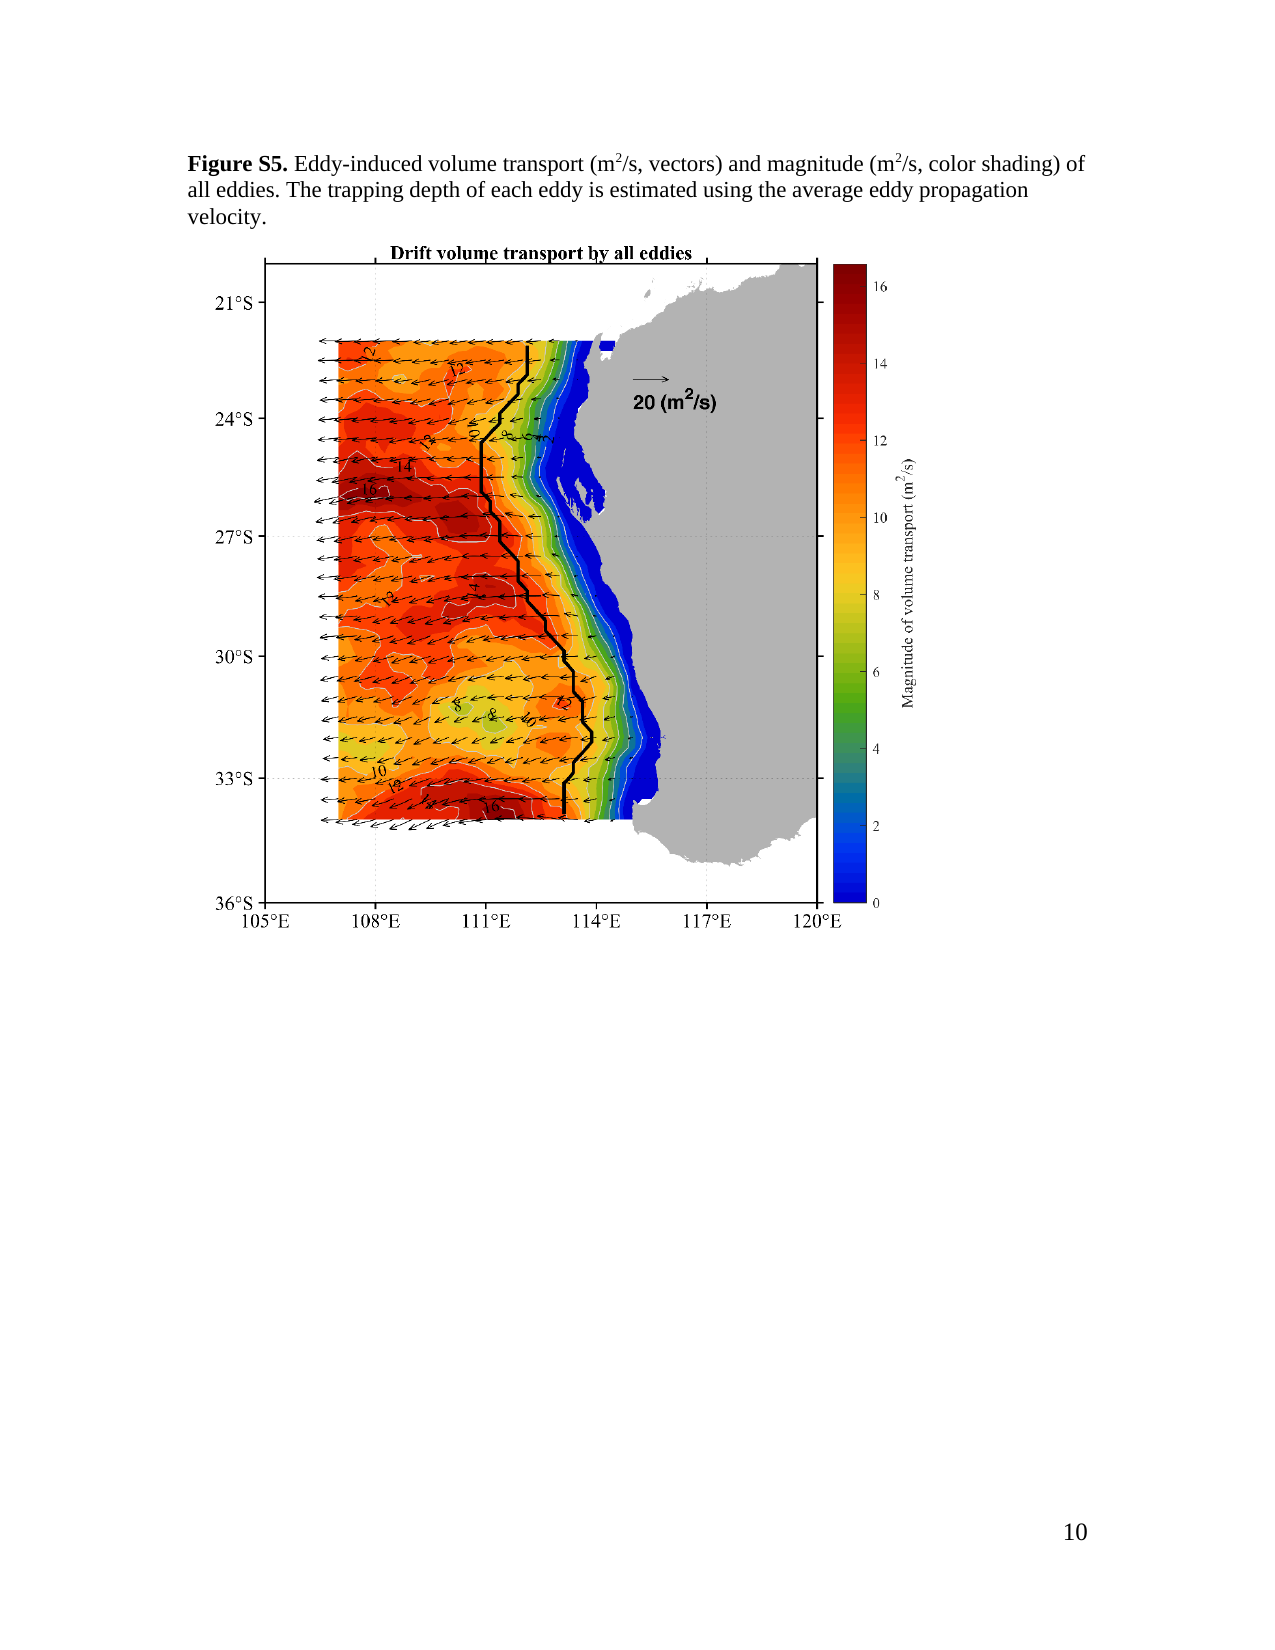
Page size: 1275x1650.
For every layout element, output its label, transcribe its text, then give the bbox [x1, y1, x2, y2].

picture [187, 229, 956, 938]
text Figure S5. Eddy-induced volume transport (m2/s, vectors) and magnitude (m2/s, color shading) of all eddies. The trapping depth of each eddy is estimated using the average eddy propagation velocity. [187, 150, 1087, 229]
